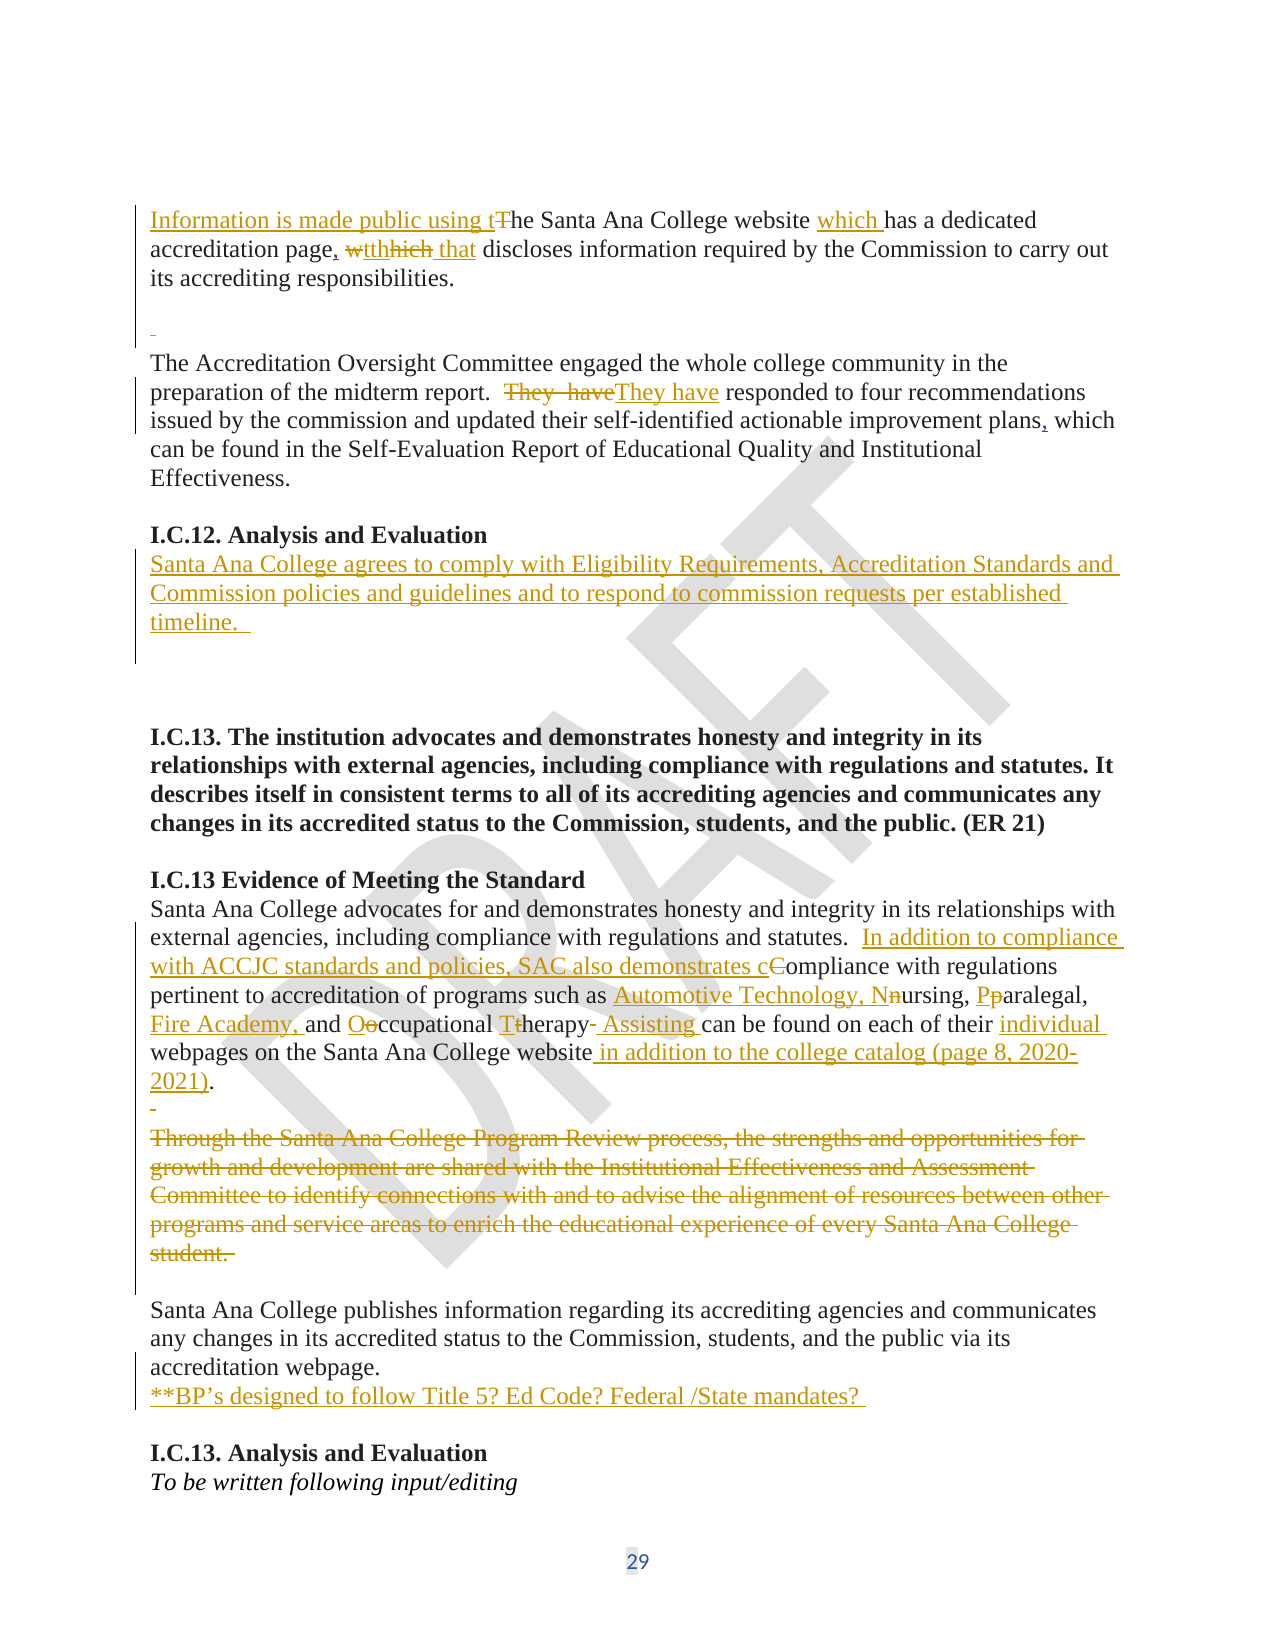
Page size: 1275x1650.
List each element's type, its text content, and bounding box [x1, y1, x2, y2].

text I.C.13. Analysis and Evaluation [150, 1438, 1125, 1467]
text Santa Ana College advocates for and demonstrates honesty and integrity in its relationships with external agencies, including compliance with regulations and statutes. ompliance with regulations pertinent to accreditation of programs such as ursing, aralegal, and ccupational herapycan be found on each of their webpages on the Santa Ana College website. [150, 894, 1125, 1095]
text he Santa Ana College website has a dedicated accreditation page discloses information required by the Commission to carry out its accrediting responsibilities. [150, 205, 1125, 291]
text I.C.13 Evidence of Meeting the Standard [150, 865, 1125, 894]
text The Accreditation Oversight Committee engaged the whole college community in the preparation of the midterm report. responded to four recommendations issued by the commission and updated their self-identified actionable improvement plans which can be found in the Self-Evaluation Report of Educational Quality and Institutional Effectiveness. [150, 348, 1125, 492]
text Santa Ana College publishes information regarding its accrediting agencies and communicates any changes in its accredited status to the Commission, students, and the public via its accreditation webpage. [150, 1295, 1125, 1381]
text I.C.12. Analysis and Evaluation [150, 521, 1125, 549]
text I.C.13. The institution advocates and demonstrates honesty and integrity in its relationships with external agencies, including compliance with regulations and statutes. It describes itself in consistent terms to all of its accrediting agencies and communicates any changes in its accredited status to the Commission, students, and the public. (ER 21) [150, 722, 1125, 837]
text To be written following input/editing [150, 1467, 1125, 1496]
